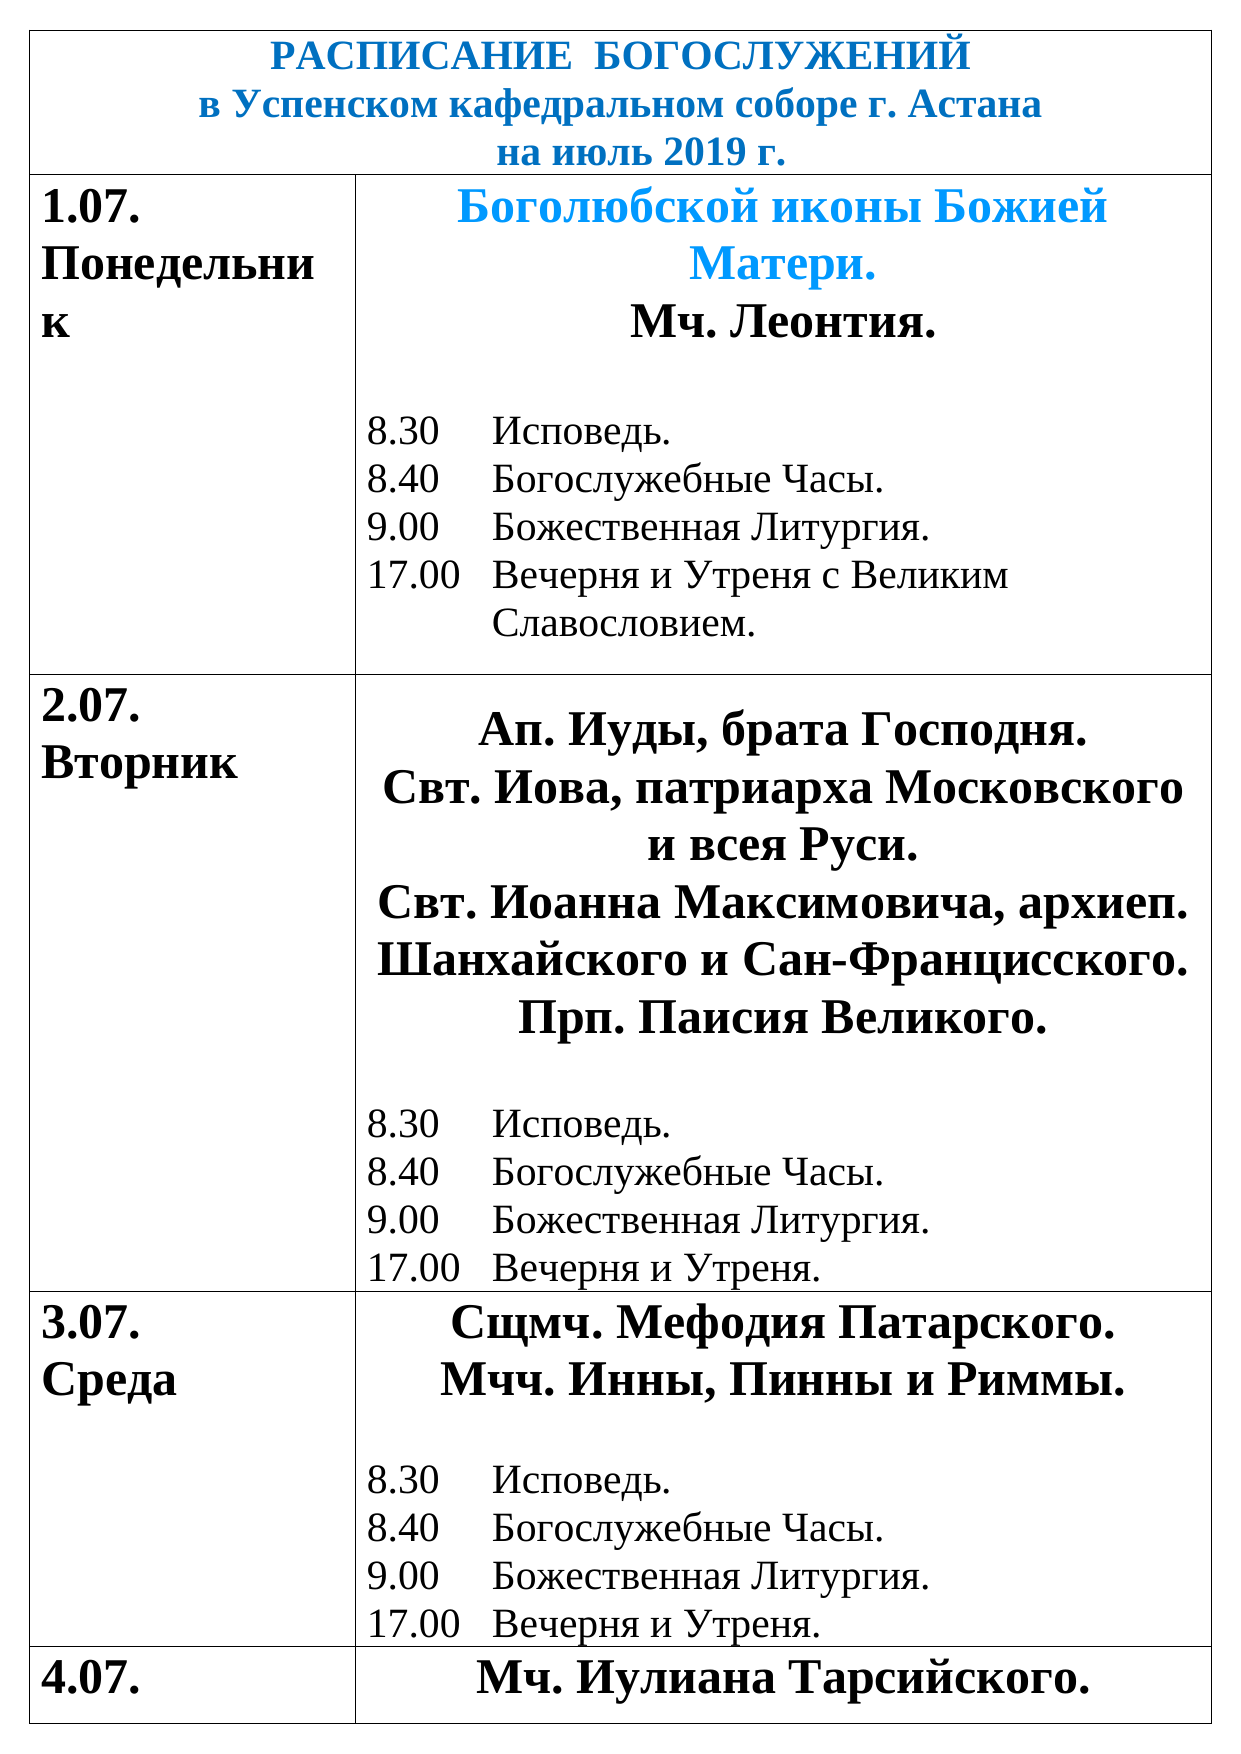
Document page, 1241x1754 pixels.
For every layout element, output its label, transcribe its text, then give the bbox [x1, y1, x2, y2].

table_cell 1.07. Понедельник [30, 175, 355, 674]
table_cell Сщмч. Мефодия Патарского. Мчч. Инны, Пинны и Риммы. 8.30 Исповедь. 8.40 Богослужебные Часы. 9.00 Божественная Литургия. 17.00 Вечерня и Утреня. [356, 1292, 1211, 1646]
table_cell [356, 1647, 1211, 1723]
table_cell 3.07. Среда [30, 1292, 355, 1646]
table_header РАСПИСАНИЕ БОГОСЛУЖЕНИЙ в Успенском кафедральном соборе г. Астана на июль 2019 г. [30, 31, 1211, 174]
table_cell Ап. Иуды, брата Господня. Свт. Иова, патриарха Московского и всея Руси. Свт. Иоанна Максимовича, архиеп. Шанхайского и Сан-Францисского. Прп. Паисия Великого. 8.30 Исповедь. 8.40 Богослужебные Часы. 9.00 Божественная Литургия. 17.00 Вечерня и Утреня. [356, 675, 1211, 1291]
table_cell 2.07. Вторник [30, 675, 355, 1291]
table_cell 4.07. Четверг [30, 1647, 355, 1723]
table_cell Боголюбской иконы Божией Матери. Мч. Леонтия. 8.30 Исповедь. 8.40 Богослужебные Часы. 9.00 Божественная Литургия. 17.00 Вечерня и Утреня с Великим Славословием. [356, 175, 1211, 674]
